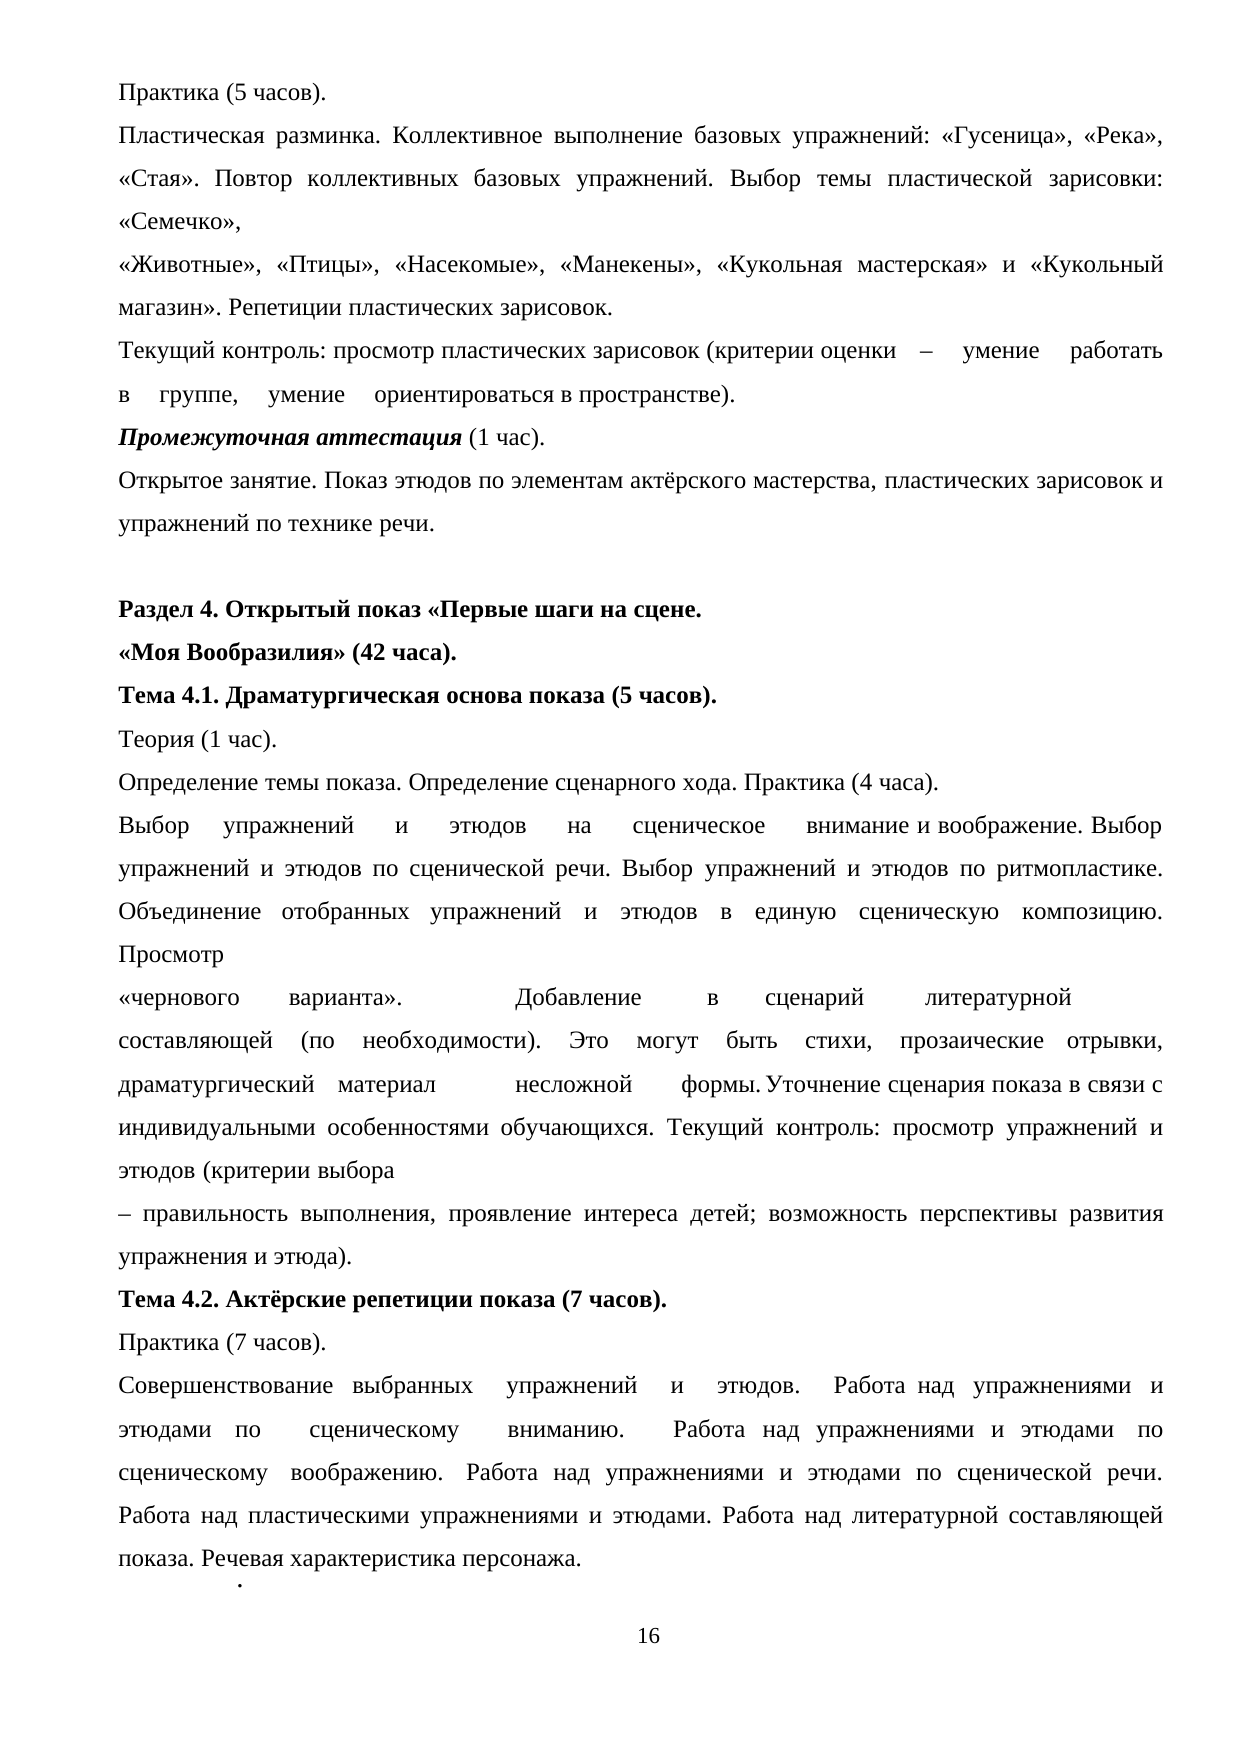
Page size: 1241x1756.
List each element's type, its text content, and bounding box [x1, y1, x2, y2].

text Пластическая разминка. Коллективное выполнение базовых упражнений: «Гусеница», «Река», «Стая». Повтор коллективных базовых упражнений. Выбор темы пластической зарисовки: «Семечко», [118, 120, 1163, 235]
text Тема 4.1. Драматургическая основа показа (5 часов). [118, 681, 1163, 709]
text Открытое занятие. Показ этюдов по элементам актёрского мастерства, пластических зарисовок и упражнений по технике речи. [118, 465, 1163, 537]
text Практика (5 часов). [118, 77, 1163, 106]
text Теория (1 час). [118, 724, 1163, 752]
text – правильность выполнения, проявление интереса детей; возможность перспективы развития упражнения и этюда). [118, 1198, 1163, 1270]
text Текущий контроль: просмотр пластических зарисовок (критерии оценки – умение работать в группе, умение ориентироваться в пространстве). [118, 336, 1163, 407]
text Определение темы показа. Определение сценарного хода. Практика (4 часа). [118, 767, 1163, 796]
text «Моя Вообразилия» (42 часа). [118, 637, 1163, 666]
text «чернового варианта». Добавление в сценарий литературной составляющей (по необходимости). Это могут быть стихи, прозаические отрывки, драматургический материал несложной формы. Уточнение сценария показа в связи с индивидуальными особенностями обучающихся. Текущий контроль: просмотр упражнений и этюдов (критерии выбора [118, 982, 1163, 1184]
text Выбор упражнений и этюдов на сценическое внимание и воображение. Выбор упражнений и этюдов по сценической речи. Выбор упражнений и этюдов по ритмопластике. Объединение отобранных упражнений и этюдов в единую сценическую композицию. Просмотр [118, 810, 1163, 968]
text Раздел 4. Открытый показ «Первые шаги на сцене. [118, 594, 1163, 623]
text Тема 4.2. Актёрские репетиции показа (7 часов). [118, 1284, 1163, 1313]
text Промежуточная аттестация (1 час). [118, 422, 1163, 451]
text Совершенствование выбранных упражнений и этюдов. Работа над упражнениями и этюдами по сценическому вниманию. Работа над упражнениями и этюдами по сценическому воображению. Работа над упражнениями и этюдами по сценической речи. Работа над пластическими упражнениями и этюдами. Работа над литературной составляющей показа. Речевая характеристика персонажа. [118, 1371, 1163, 1572]
text Практика (7 часов). [118, 1327, 1163, 1356]
text «Животные», «Птицы», «Насекомые», «Манекены», «Кукольная мастерская» и «Кукольный магазин». Репетиции пластических зарисовок. [118, 249, 1163, 321]
